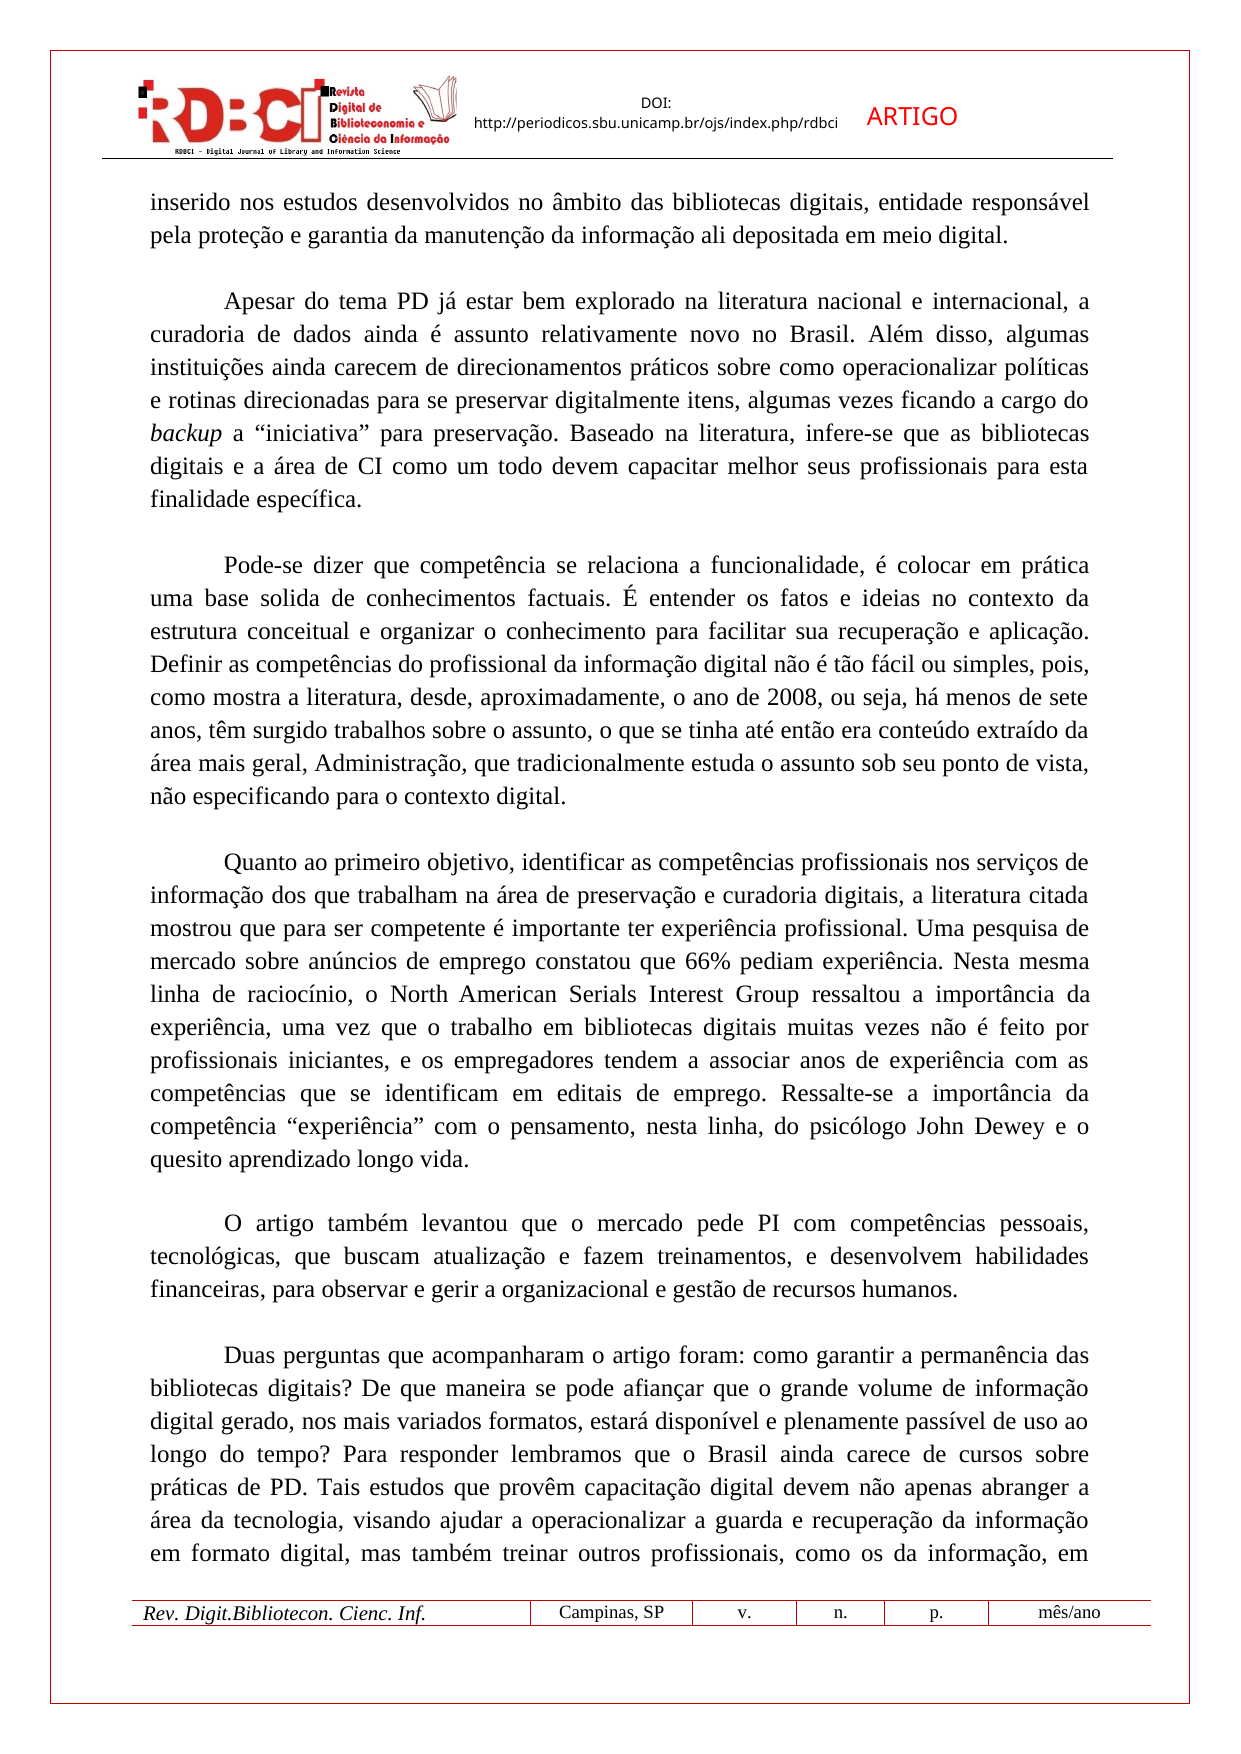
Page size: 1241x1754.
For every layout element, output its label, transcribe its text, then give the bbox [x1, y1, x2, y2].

text Apesar do tema PD já estar bem explorado na literatura nacional e internacional, a curadoria de dados ainda é assunto relativamente novo no Brasil. Além disso, algumas instituições ainda carecem de direcionamentos práticos sobre como operacionalizar políticas e rotinas direcionadas para se preservar digitalmente itens, algumas vezes ficando a cargo do backup a “iniciativa” para preservação. Baseado na literatura, infere-se que as bibliotecas digitais e a área de CI como um todo devem capacitar melhor seus profissionais para esta finalidade específica. [150, 286, 1090, 513]
text Pode-se dizer que competência se relaciona a funcionalidade, é colocar em prática uma base solida de conhecimentos factuais. É entender os fatos e ideias no contexto da estrutura conceitual e organizar o conhecimento para facilitar sua recuperação e aplicação. Definir as competências do profissional da informação digital não é tão fácil ou simples, pois, como mostra a literatura, desde, aproximadamente, o ano de 2008, ou seja, há menos de sete anos, têm surgido trabalhos sobre o assunto, o que se tinha até então era conteúdo extraído da área mais geral, Administração, que tradicionalmente estuda o assunto sob seu ponto de vista, não especificando para o contexto digital. [150, 550, 1090, 810]
list Quanto ao primeiro objetivo, identificar as competências profissionais nos serviços de informação dos que trabalham na área de preservação e curadoria digitais, a literatura citada mostrou que para ser competente é importante ter experiência profissional. Uma pesquisa de mercado sobre anúncios de emprego constatou que 66% pediam experiência. Nesta mesma linha de raciocínio, o North American Serials Interest Group ressaltou a importância da experiência, uma vez que o trabalho em bibliotecas digitais muitas vezes não é feito por profissionais iniciantes, e os empregadores tendem a associar anos de experiência com as competências que se identificam em editais de emprego. Ressalte-se a importância da competência “experiência” com o pensamento, nesta linha, do psicólogo John Dewey e o quesito aprendizado longo vida. [150, 847, 1090, 1013]
picture [113, 75, 457, 158]
text O artigo também levantou que o mercado pede PI com competências pessoais, tecnológicas, que buscam atualização e fazem treinamentos, e desenvolvem habilidades financeiras, para observar e gerir a organizacional e gestão de recursos humanos. [150, 1208, 1090, 1302]
